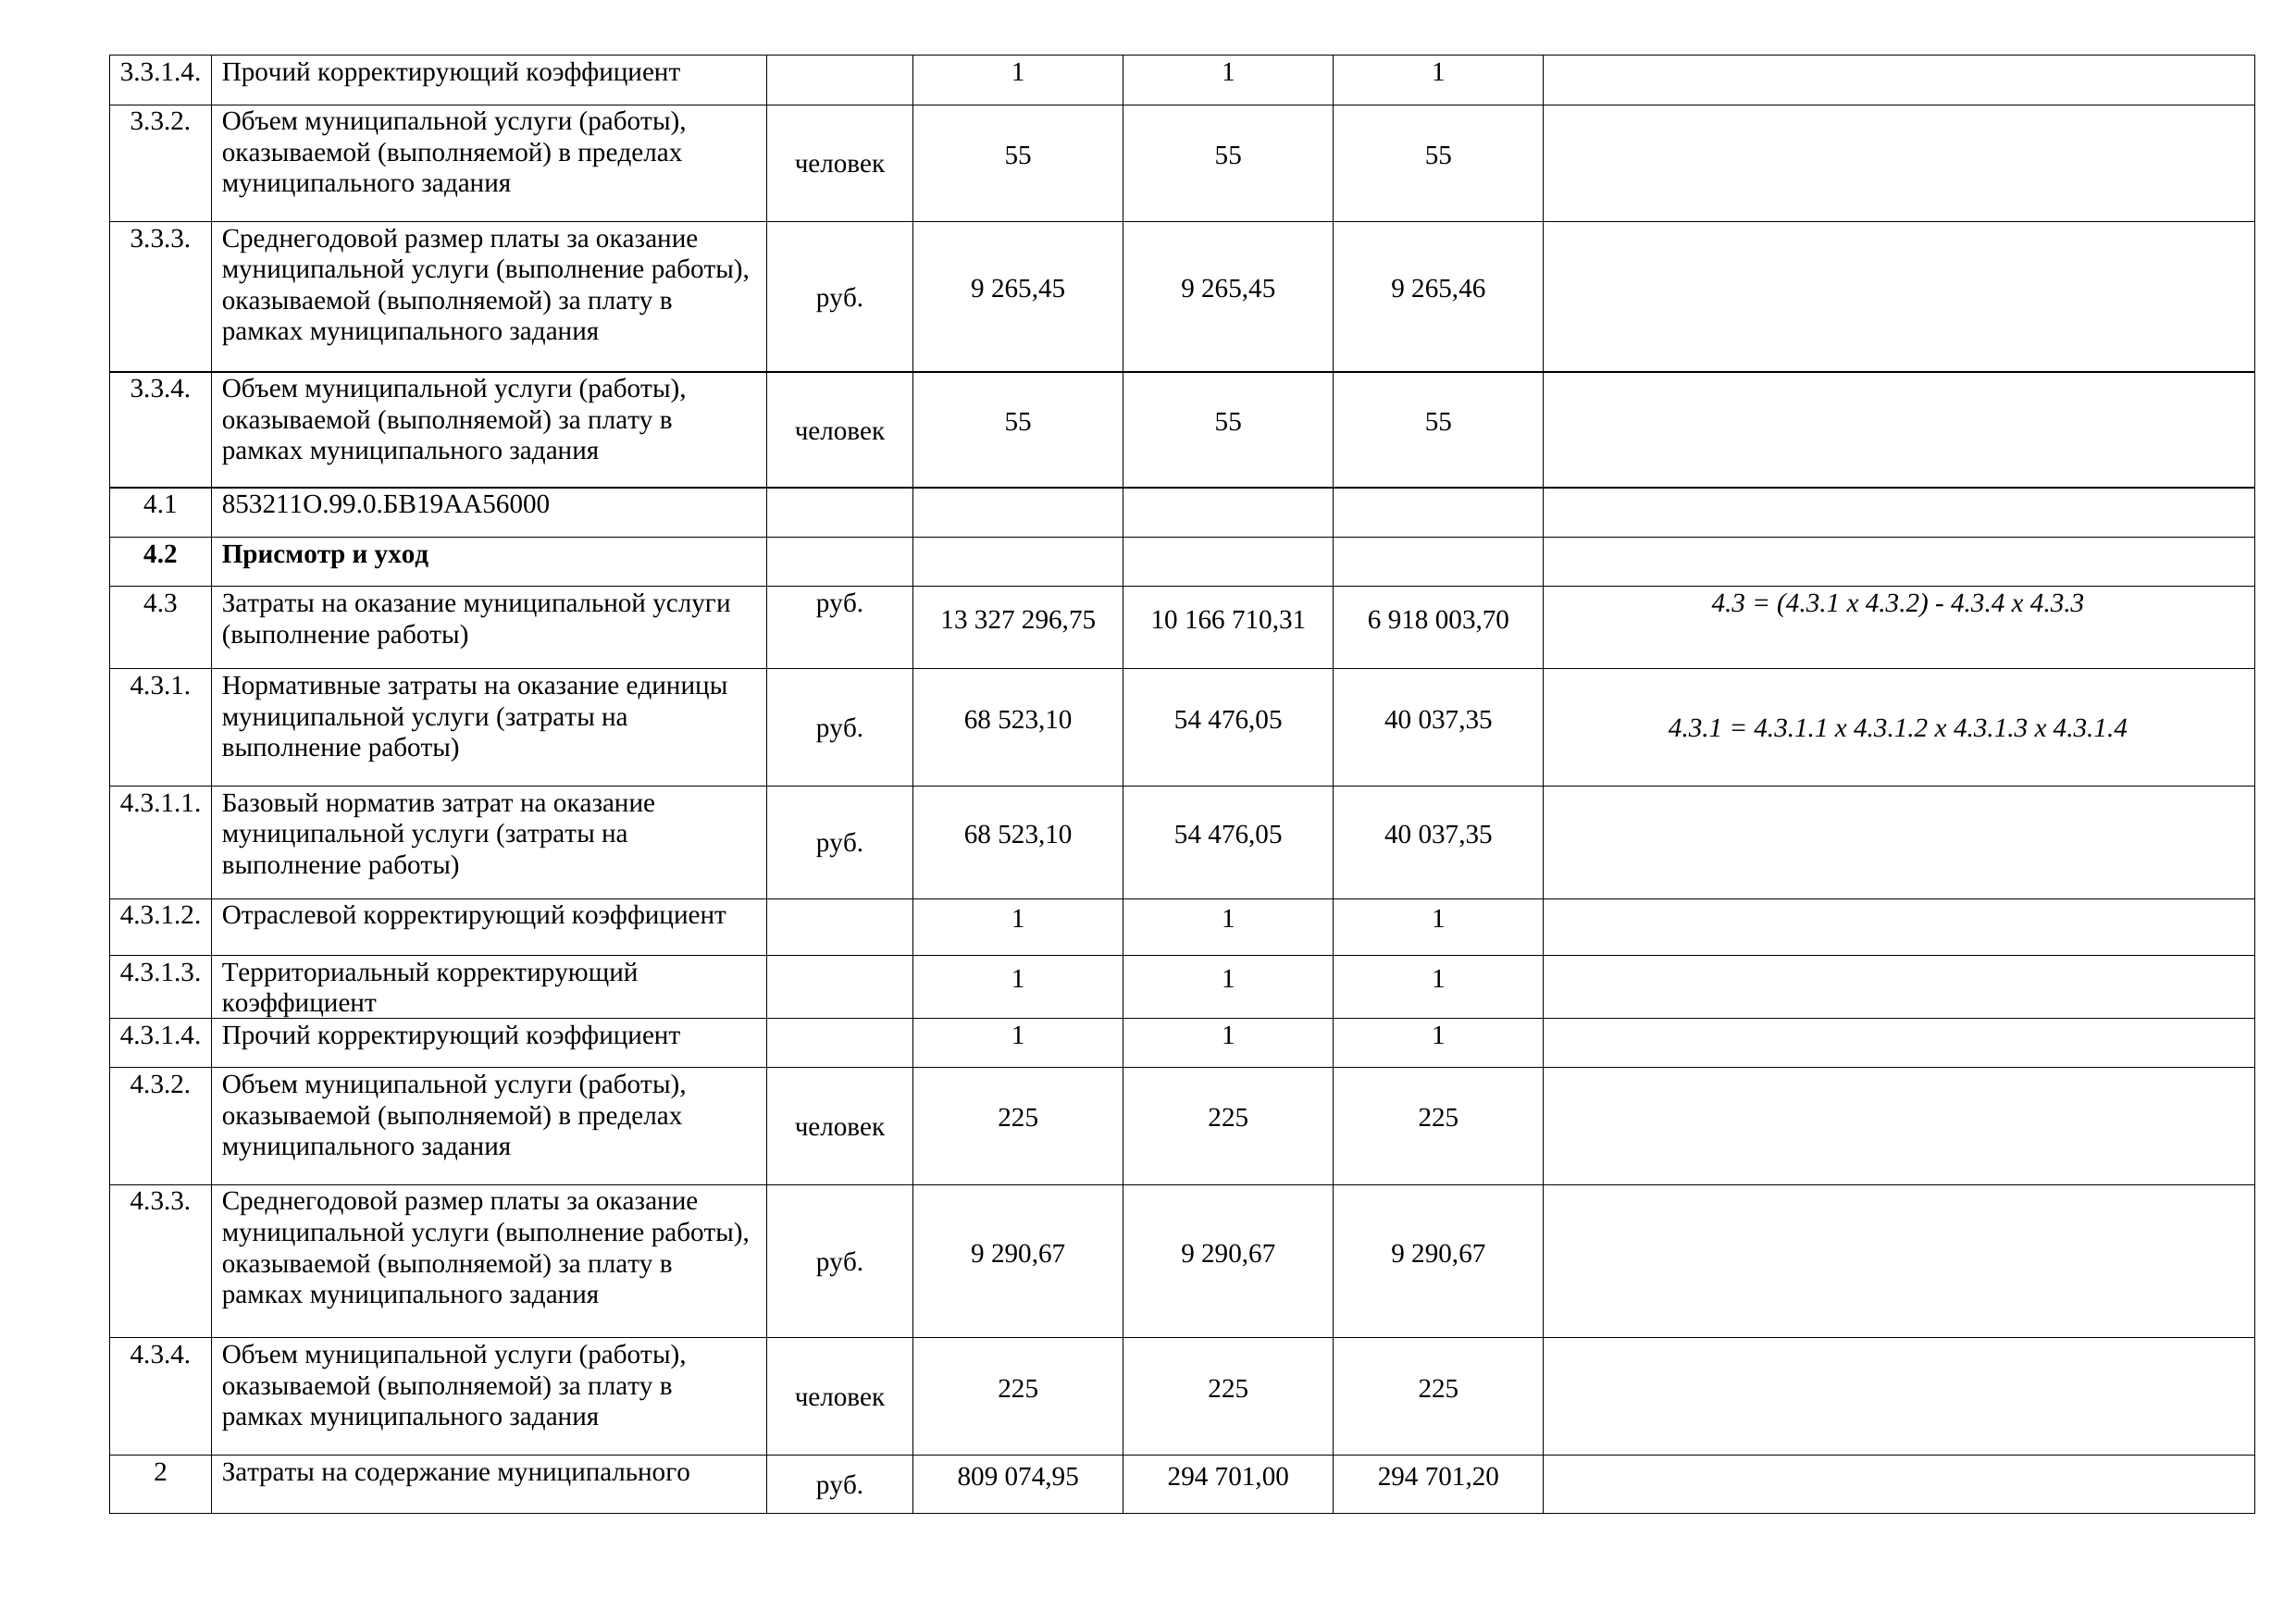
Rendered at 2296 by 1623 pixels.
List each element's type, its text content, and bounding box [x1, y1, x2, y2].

table_cell 4.3 [110, 587, 211, 668]
table_cell 68 523,10 [913, 787, 1123, 898]
table_cell [1544, 1019, 2254, 1067]
table_cell 9 290,67 [913, 1185, 1123, 1337]
table_cell руб. [767, 587, 912, 668]
table_cell 4.3.1.3. [110, 956, 211, 1018]
table_cell 1 [913, 56, 1123, 104]
table_cell [767, 956, 912, 1018]
table_cell [1544, 538, 2254, 586]
table_cell 2 [110, 1456, 211, 1513]
table_cell 1 [1334, 899, 1543, 955]
table_cell руб. [767, 1456, 912, 1513]
table_cell [1544, 787, 2254, 898]
table_cell 3.3.1.4. [110, 56, 211, 104]
table_cell [1544, 899, 2254, 955]
table_cell 55 [1123, 373, 1333, 487]
table_cell 9 265,46 [1334, 222, 1543, 371]
table_cell 1 [1334, 1019, 1543, 1067]
table_cell 10 166 710,31 [1123, 587, 1333, 668]
table_cell 1 [1334, 956, 1543, 1018]
table_cell [1544, 1338, 2254, 1455]
table_cell Прочий корректирующий коэффициент [212, 1019, 766, 1067]
table_cell 4.3.1.1. [110, 787, 211, 898]
table_cell 225 [1334, 1068, 1543, 1183]
table_cell 55 [913, 373, 1123, 487]
table_cell 4.3.1. [110, 669, 211, 786]
table_cell 4.3.1 = 4.3.1.1 x 4.3.1.2 x 4.3.1.3 x 4.3.1.4 [1544, 669, 2254, 786]
table_cell 1 [1123, 1019, 1333, 1067]
table_cell 225 [1334, 1338, 1543, 1455]
table_cell руб. [767, 669, 912, 786]
table_cell 1 [913, 1019, 1123, 1067]
table_cell 4.2 [110, 538, 211, 586]
table_cell 68 523,10 [913, 669, 1123, 786]
table_cell 4.3.3. [110, 1185, 211, 1337]
table_cell 294 701,00 [1123, 1456, 1333, 1513]
table_cell Объем муниципальной услуги (работы), оказываемой (выполняемой) в пределах муниципального задания [212, 105, 766, 221]
table_cell человек [767, 1068, 912, 1183]
table_cell 55 [913, 105, 1123, 221]
table_cell 1 [913, 956, 1123, 1018]
table_cell 1 [913, 899, 1123, 955]
table_cell [1123, 489, 1333, 537]
table_cell Среднегодовой размер платы за оказание муниципальной услуги (выполнение работы), оказываемой (выполняемой) за плату в рамках муниципального задания [212, 1185, 766, 1337]
table_cell 54 476,05 [1123, 787, 1333, 898]
table_cell [1544, 105, 2254, 221]
table_cell 4.3.4. [110, 1338, 211, 1455]
table_cell человек [767, 105, 912, 221]
table_cell Базовый норматив затрат на оказание муниципальной услуги (затраты на выполнение работы) [212, 787, 766, 898]
table_cell человек [767, 373, 912, 487]
table_cell 225 [913, 1338, 1123, 1455]
table_cell 3.3.3. [110, 222, 211, 371]
table_cell 4.3.1.2. [110, 899, 211, 955]
table_cell Объем муниципальной услуги (работы), оказываемой (выполняемой) за плату в рамках муниципального задания [212, 1338, 766, 1455]
table_cell [1334, 538, 1543, 586]
table_cell 55 [1334, 105, 1543, 221]
table_cell [1544, 373, 2254, 487]
table_cell 1 [1123, 899, 1333, 955]
table_cell 3.3.4. [110, 373, 211, 487]
table_cell [767, 538, 912, 586]
table_cell Нормативные затраты на оказание единицы муниципальной услуги (затраты на выполнение работы) [212, 669, 766, 786]
table_cell [1544, 1456, 2254, 1513]
table_cell [913, 538, 1123, 586]
table_cell Среднегодовой размер платы за оказание муниципальной услуги (выполнение работы), оказываемой (выполняемой) за плату в рамках муниципального задания [212, 222, 766, 371]
table_cell 54 476,05 [1123, 669, 1333, 786]
table_cell [1123, 538, 1333, 586]
table_cell 4.1 [110, 489, 211, 537]
table_cell 40 037,35 [1334, 669, 1543, 786]
table_cell [1544, 1185, 2254, 1337]
table_cell 3.3.2. [110, 105, 211, 221]
table_cell Прочий корректирующий коэффициент [212, 56, 766, 104]
table_cell 9 265,45 [1123, 222, 1333, 371]
table_cell 853211О.99.0.БВ19АА56000 [212, 489, 766, 537]
table_cell 1 [1123, 56, 1333, 104]
table_cell [1544, 1068, 2254, 1183]
table_cell [1544, 56, 2254, 104]
table_cell руб. [767, 1185, 912, 1337]
table_cell 6 918 003,70 [1334, 587, 1543, 668]
table_cell 9 265,45 [913, 222, 1123, 371]
table_cell руб. [767, 787, 912, 898]
table_cell 4.3.1.4. [110, 1019, 211, 1067]
table_cell [1334, 489, 1543, 537]
table_cell [1544, 956, 2254, 1018]
table_cell 55 [1123, 105, 1333, 221]
table_cell 40 037,35 [1334, 787, 1543, 898]
table_cell 13 327 296,75 [913, 587, 1123, 668]
table_cell 4.3 = (4.3.1 x 4.3.2) - 4.3.4 x 4.3.3 [1544, 587, 2254, 668]
table_cell 9 290,67 [1123, 1185, 1333, 1337]
table_cell 294 701,20 [1334, 1456, 1543, 1513]
table_cell 225 [913, 1068, 1123, 1183]
table_cell руб. [767, 222, 912, 371]
table_cell [767, 489, 912, 537]
table_cell [767, 56, 912, 104]
table_cell 1 [1123, 956, 1333, 1018]
table_cell [767, 1019, 912, 1067]
table_cell [1544, 489, 2254, 537]
table_cell 9 290,67 [1334, 1185, 1543, 1337]
table_cell Затраты на оказание муниципальной услуги (выполнение работы) [212, 587, 766, 668]
table_cell 225 [1123, 1068, 1333, 1183]
table_cell [767, 899, 912, 955]
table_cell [212, 1456, 766, 1513]
table_cell 1 [1334, 56, 1543, 104]
table_cell человек [767, 1338, 912, 1455]
table_cell Объем муниципальной услуги (работы), оказываемой (выполняемой) в пределах муниципального задания [212, 1068, 766, 1183]
table_cell 809 074,95 [913, 1456, 1123, 1513]
table_cell 55 [1334, 373, 1543, 487]
table_cell Отраслевой корректирующий коэффициент [212, 899, 766, 955]
table_cell Объем муниципальной услуги (работы), оказываемой (выполняемой) за плату в рамках муниципального задания [212, 373, 766, 487]
table_cell [1544, 222, 2254, 371]
table_cell Присмотр и уход [212, 538, 766, 586]
table_cell 225 [1123, 1338, 1333, 1455]
table_cell [913, 489, 1123, 537]
table_cell 4.3.2. [110, 1068, 211, 1183]
table_cell Территориальный корректирующий коэффициент [212, 956, 766, 1018]
